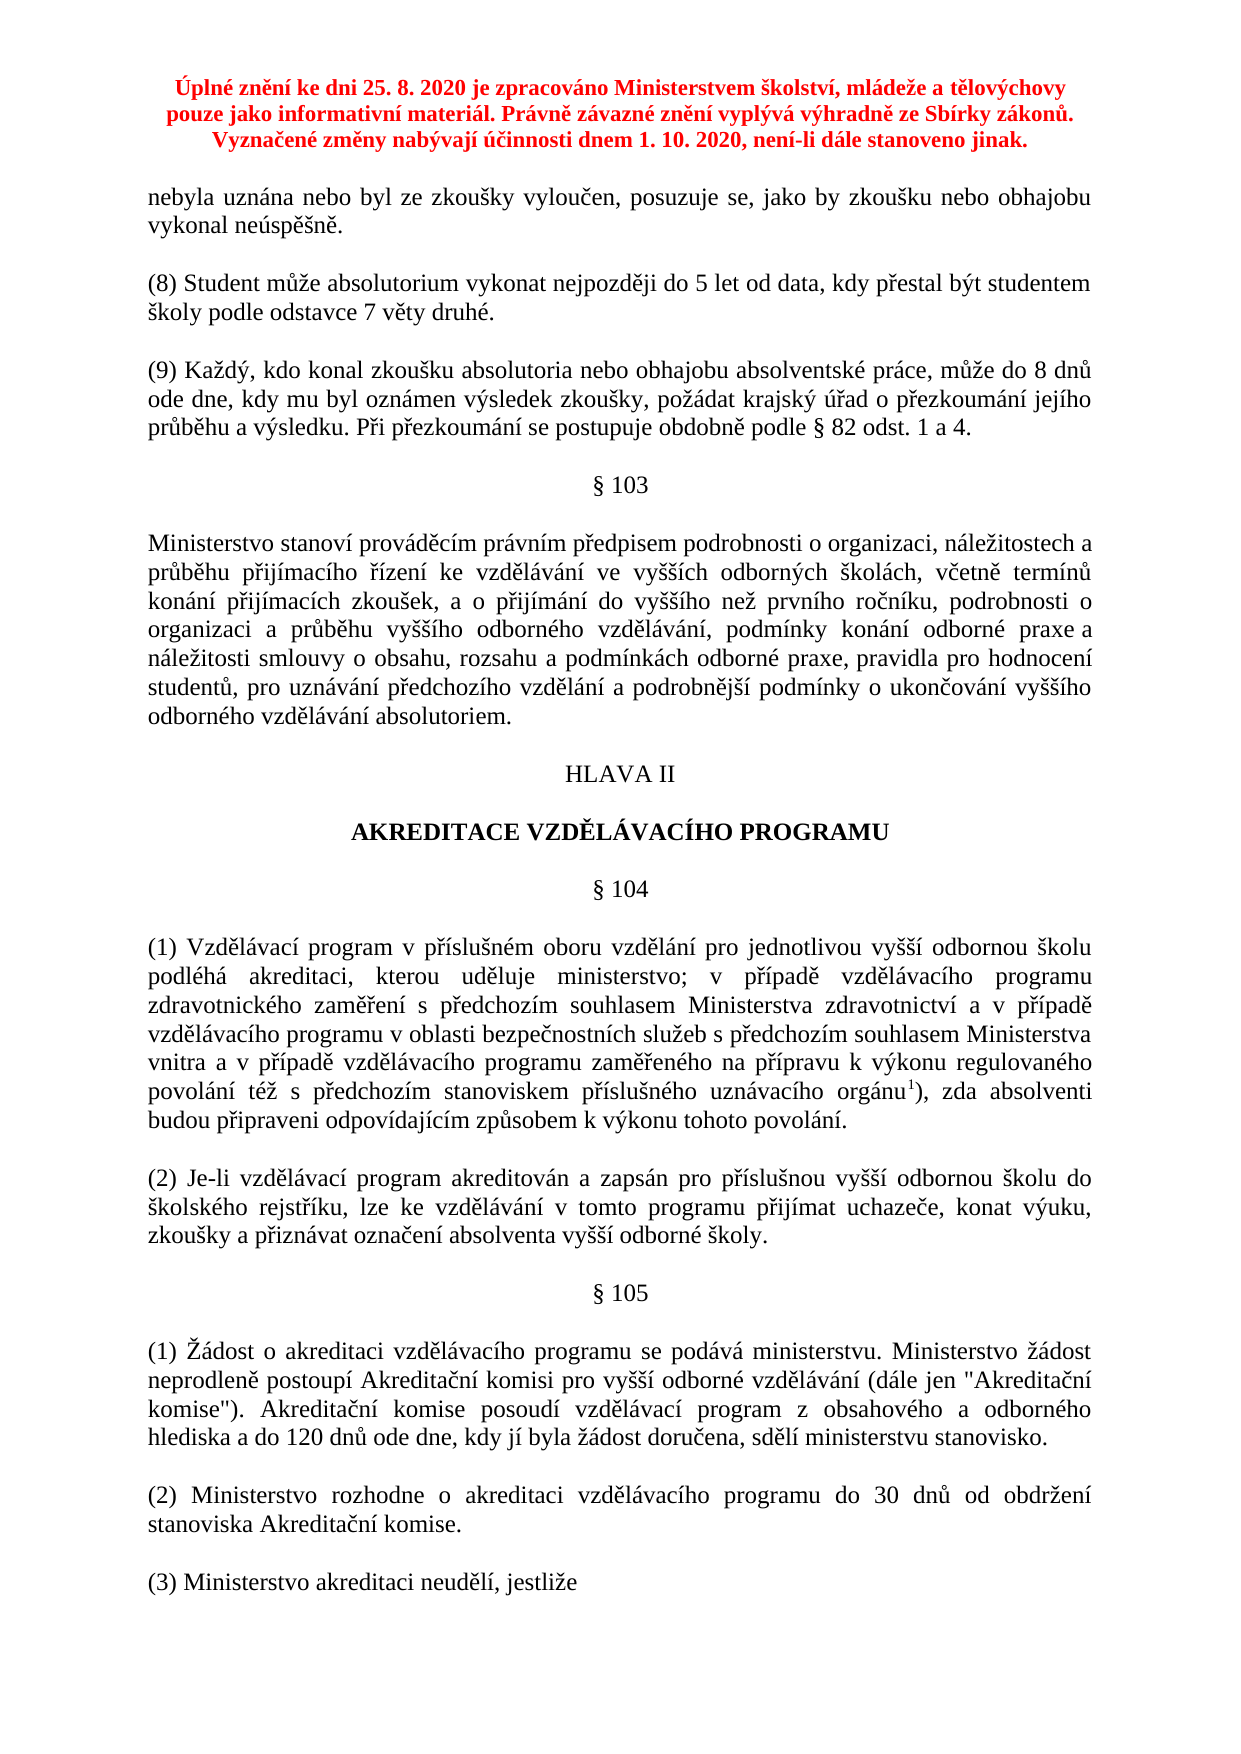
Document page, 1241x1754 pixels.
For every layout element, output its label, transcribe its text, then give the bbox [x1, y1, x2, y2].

text (9) Každý, kdo konal zkoušku absolutoria nebo obhajobu absolventské práce, může do 8 dnů ode dne, kdy mu byl oznámen výsledek zkoušky, požádat krajský úřad o přezkoumání jejího průběhu a výsledku. Při přezkoumání se postupuje obdobně podle § 82 odst. 1 a 4. [148, 355, 1093, 441]
text (1) Žádost o akreditaci vzdělávacího programu se podává ministerstvu. Ministerstvo žádost neprodleně postoupí Akreditační komisi pro vyšší odborné vzdělávání (dále jen "Akreditační komise"). Akreditační komise posoudí vzdělávací program z obsahového a odborného hlediska a do 120 dnů ode dne, kdy jí byla žádost doručena, sdělí ministerstvu stanovisko. [148, 1336, 1093, 1451]
text § 105 [148, 1278, 1093, 1307]
text (3) Ministerstvo akreditaci neudělí, jestliže [148, 1567, 1093, 1596]
text § 104 [148, 874, 1093, 903]
text (2) Ministerstvo rozhodne o akreditaci vzdělávacího programu do 30 dnů od obdržení stanoviska Akreditační komise. [148, 1480, 1093, 1538]
text Ministerstvo stanoví prováděcím právním předpisem podrobnosti o organizaci, náležitostech a průběhu přijímacího řízení ke vzdělávání ve vyšších odborných školách, včetně termínů konání přijímacích zkoušek, a o přijímání do vyššího než prvního ročníku, podrobnosti o organizaci a průběhu vyššího odborného vzdělávání, podmínky konání odborné praxe a náležitosti smlouvy o obsahu, rozsahu a podmínkách odborné praxe, pravidla pro hodnocení studentů, pro uznávání předchozího vzdělání a podrobnější podmínky o ukončování vyššího odborného vzdělávání absolutoriem. [148, 528, 1093, 729]
text (1) Vzdělávací program v příslušném oboru vzdělání pro jednotlivou vyšší odbornou školu podléhá akreditaci, kterou uděluje ministerstvo; v případě vzdělávacího programu zdravotnického zaměření s předchozím souhlasem Ministerstva zdravotnictví a v případě vzdělávacího programu v oblasti bezpečnostních služeb s předchozím souhlasem Ministerstva vnitra a v případě vzdělávacího programu zaměřeného na přípravu k výkonu regulovaného povolání též s předchozím stanoviskem příslušného uznávacího orgánu1), zda absolventi budou připraveni odpovídajícím způsobem k výkonu tohoto povolání. [148, 932, 1093, 1134]
text HLAVA II [148, 759, 1093, 787]
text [148, 182, 1093, 239]
text § 103 [148, 470, 1093, 499]
text AKREDITACE VZDĚLÁVACÍHO PROGRAMU [148, 817, 1093, 845]
text (2) Je-li vzdělávací program akreditován a zapsán pro příslušnou vyšší odbornou školu do školského rejstříku, lze ke vzdělávání v tomto programu přijímat uchazeče, konat výuku, zkoušky a přiznávat označení absolventa vyšší odborné školy. [148, 1163, 1093, 1249]
text (8) Student může absolutorium vykonat nejpozději do 5 let od data, kdy přestal být studentem školy podle odstavce 7 věty druhé. [148, 268, 1093, 326]
